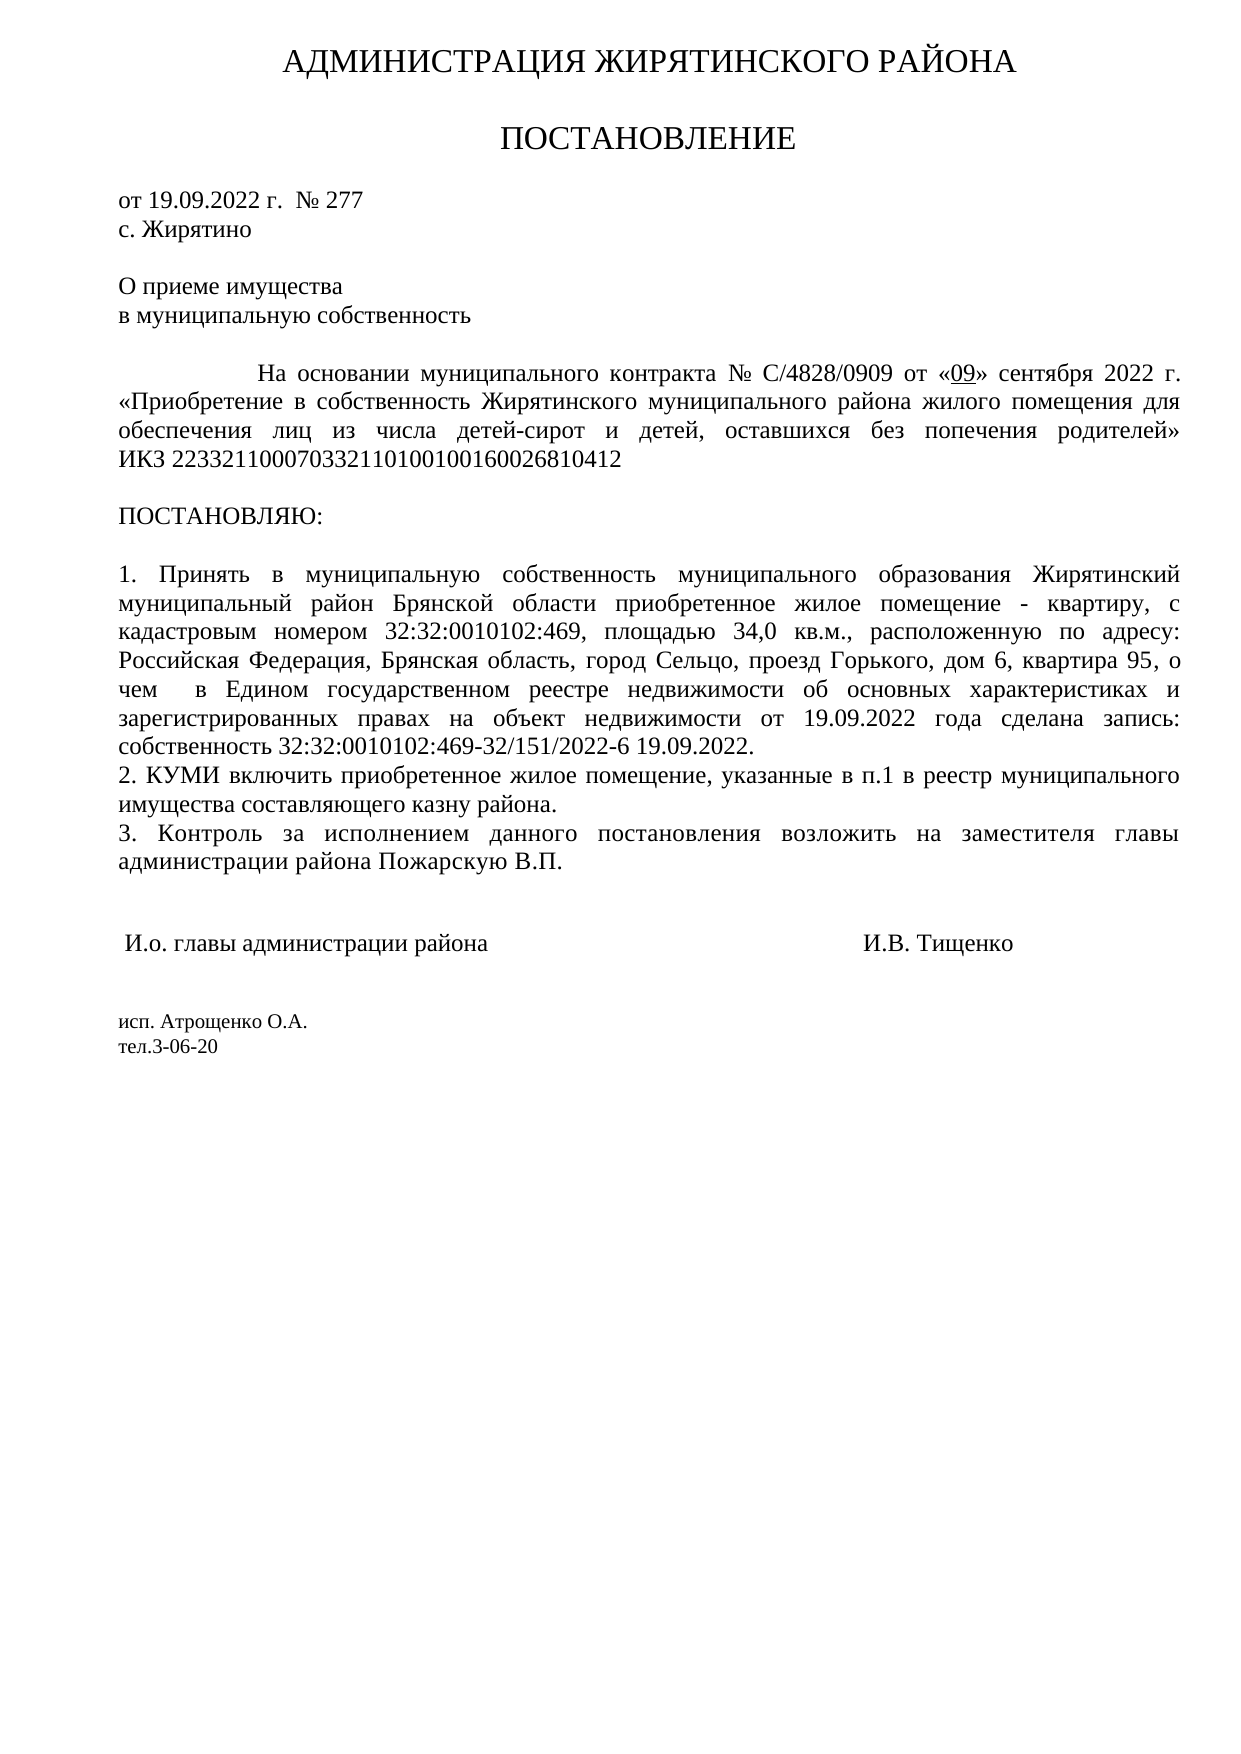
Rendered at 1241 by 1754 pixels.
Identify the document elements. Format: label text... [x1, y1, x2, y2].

text 2. КУМИ включить приобретенное жилое помещение, указанные в п.1 в реестр муниципального имущества составляющего казну района. [118, 760, 1181, 818]
subtitle от 19.09.2022 г. № 277 [118, 185, 1181, 214]
text О приеме имущества [118, 271, 1181, 300]
text ПОСТАНОВЛЯЮ: [118, 501, 1181, 530]
text в муниципальную собственность [118, 300, 1181, 329]
text исп. Атрощенко О.А. [118, 1009, 1181, 1033]
text 3. Контроль за исполнением данного постановления возложить на заместителя главы администрации района Пожарскую В.П. [118, 818, 1181, 875]
text с. Жирятино [118, 214, 1181, 243]
text И.о. главы администрации района И.В. Тищенко [118, 928, 1181, 957]
text тел.3-06-20 [118, 1033, 1181, 1058]
text 1. Принять в муниципальную собственность муниципального образования Жирятинский муниципальный район Брянской области приобретенное жилое помещение - квартиру, с кадастровым номером 32:32:0010102:469, площадью 34,0 кв.м., расположенную по адресу: Российская Федерация, Брянская область, город Сельцо, проезд Горького, дом 6, квартира 95, о чем в Едином государственном реестре недвижимости об основных характеристиках и зарегистрированных правах на объект недвижимости от 19.09.2022 года сделана запись: собственность 32:32:0010102:469-32/151/2022-6 19.09.2022. [118, 559, 1181, 760]
title АДМИНИСТРАЦИЯ ЖИРЯТИНСКОГО РАЙОНА [118, 41, 1181, 80]
text На основании муниципального контракта № С/4828/0909 от «09» сентября 2022 г. «Приобретение в собственность Жирятинского муниципального района жилого помещения для обеспечения лиц из числа детей-сирот и детей, оставшихся без попечения родителей» ИКЗ 223321100070332110100100160026810412 [118, 358, 1181, 473]
text ПОСТАНОВЛЕНИЕ [118, 118, 1181, 156]
